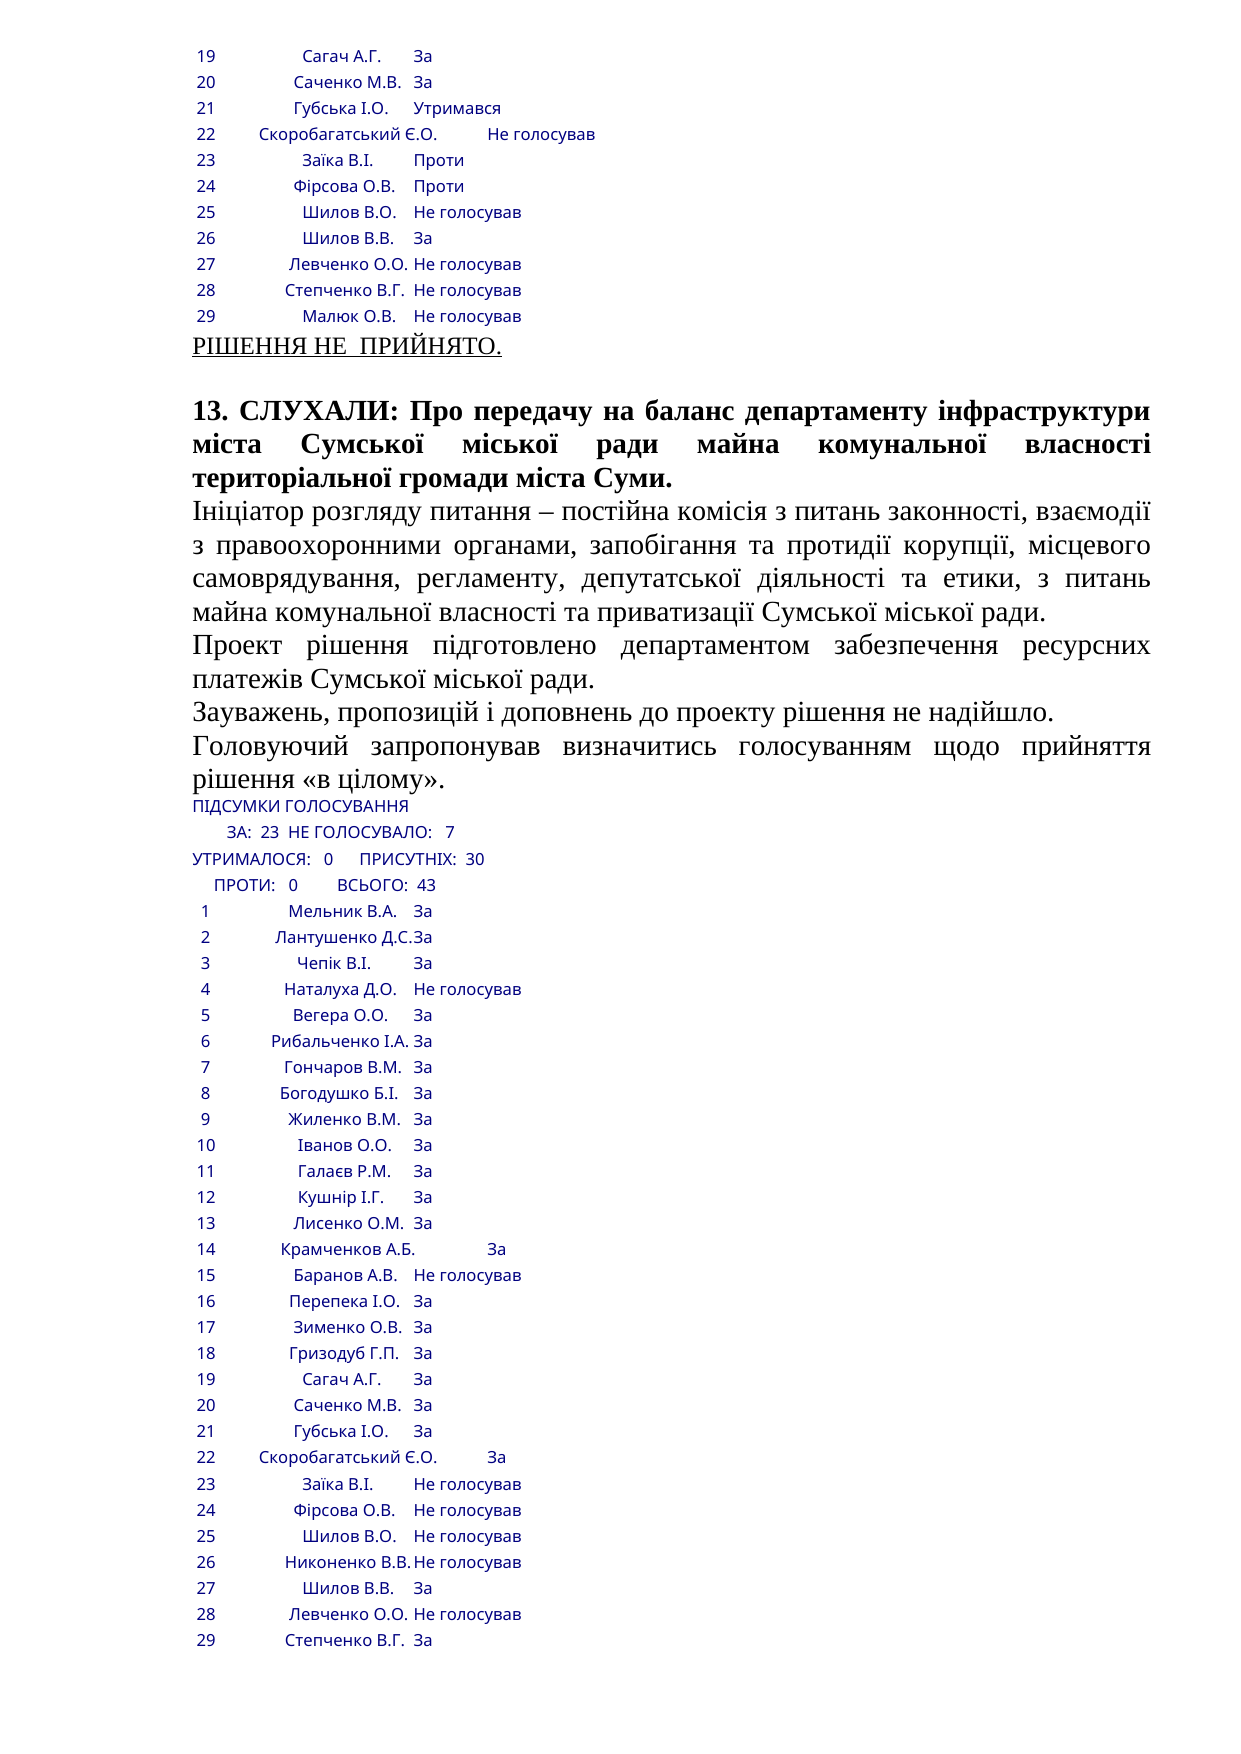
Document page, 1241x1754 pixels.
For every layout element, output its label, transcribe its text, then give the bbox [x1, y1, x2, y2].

text Проект рішення підготовлено департаментом забезпечення ресурсних платежів Сумської міської ради. [192, 627, 1152, 694]
text 4 Наталуха Д.О. Не голосував [192, 977, 1152, 1000]
text УТРИМАЛОСЯ: 0 ПРИСУТНІХ: 30 [192, 847, 1152, 870]
text 27 Шилов В.В. За [192, 1576, 1152, 1599]
text 16 Перепека І.О. За [192, 1290, 1152, 1313]
text РІШЕННЯ НЕ ПРИЙНЯТО. [192, 331, 1152, 359]
text 22 Скоробагатський Є.О. Не голосував [192, 122, 1152, 145]
text 20 Саченко М.В. За [192, 1394, 1152, 1417]
text 6 Рибальченко І.А. За [192, 1029, 1152, 1052]
text 14 Крамченков А.Б. За [192, 1238, 1152, 1261]
text 10 Іванов О.О. За [192, 1134, 1152, 1156]
text 23 Заїка В.І. Проти [192, 148, 1152, 171]
text ПІДСУМКИ ГОЛОСУВАННЯ [192, 795, 1152, 818]
text 3 Чепік В.І. За [192, 951, 1152, 974]
text 25 Шилов В.О. Не голосував [192, 201, 1152, 223]
text 15 Баранов А.В. Не голосував [192, 1264, 1152, 1287]
text 17 Зименко О.В. За [192, 1316, 1152, 1339]
text Ініціатор розгляду питання – постійна комісія з питань законності, взаємодії з правоохоронними органами, запобігання та протидії корупції, місцевого самоврядування, регламенту, депутатської діяльності та етики, з питань майна комунальної власності та приватизації Сумської міської ради. [192, 493, 1152, 627]
text 22 Скоробагатський Є.О. За [192, 1446, 1152, 1469]
text 9 Жиленко В.М. За [192, 1108, 1152, 1130]
text 27 Левченко О.О. Не голосував [192, 253, 1152, 275]
text 13 Лисенко О.М. За [192, 1212, 1152, 1234]
text 7 Гончаров В.М. За [192, 1056, 1152, 1078]
text 23 Заїка В.І. Не голосував [192, 1472, 1152, 1495]
text ЗА: 23 НЕ ГОЛОСУВАЛО: 7 [192, 821, 1152, 844]
text 1 Мельник В.А. За [192, 899, 1152, 922]
text 11 Галаєв Р.М. За [192, 1160, 1152, 1182]
text 26 Никоненко В.В. Не голосував [192, 1550, 1152, 1573]
text 24 Фірсова О.В. Проти [192, 174, 1152, 197]
text 29 Степченко В.Г. За [192, 1628, 1152, 1651]
text 12 Кушнір І.Г. За [192, 1186, 1152, 1208]
text 24 Фірсова О.В. Не голосував [192, 1498, 1152, 1521]
text 21 Губська І.О. За [192, 1420, 1152, 1443]
text 28 Степченко В.Г. Не голосував [192, 279, 1152, 301]
text 20 Саченко М.В. За [192, 70, 1152, 93]
text Зауважень, пропозицій і доповнень до проекту рішення не надійшло. [192, 694, 1152, 728]
text 21 Губська І.О. Утримався [192, 96, 1152, 119]
text 8 Богодушко Б.І. За [192, 1082, 1152, 1104]
text 19 Сагач А.Г. За [192, 44, 1152, 67]
text ПРОТИ: 0 ВСЬОГО: 43 [192, 873, 1152, 896]
text 26 Шилов В.В. За [192, 227, 1152, 249]
text Головуючий запропонував визначитись голосуванням щодо прийняття рішення «в цілому». [192, 728, 1152, 795]
text 28 Левченко О.О. Не голосував [192, 1602, 1152, 1625]
text 29 Малюк О.В. Не голосував [192, 305, 1152, 327]
text 13. СЛУХАЛИ: Про передачу на баланс департаменту інфраструктури міста Сумської міської ради майна комунальної власності територіальної громади міста Суми. [192, 393, 1152, 493]
text 19 Сагач А.Г. За [192, 1368, 1152, 1391]
text 25 Шилов В.О. Не голосував [192, 1524, 1152, 1547]
text 18 Гризодуб Г.П. За [192, 1342, 1152, 1365]
text 5 Вегера О.О. За [192, 1003, 1152, 1026]
text 2 Лантушенко Д.С. За [192, 925, 1152, 948]
